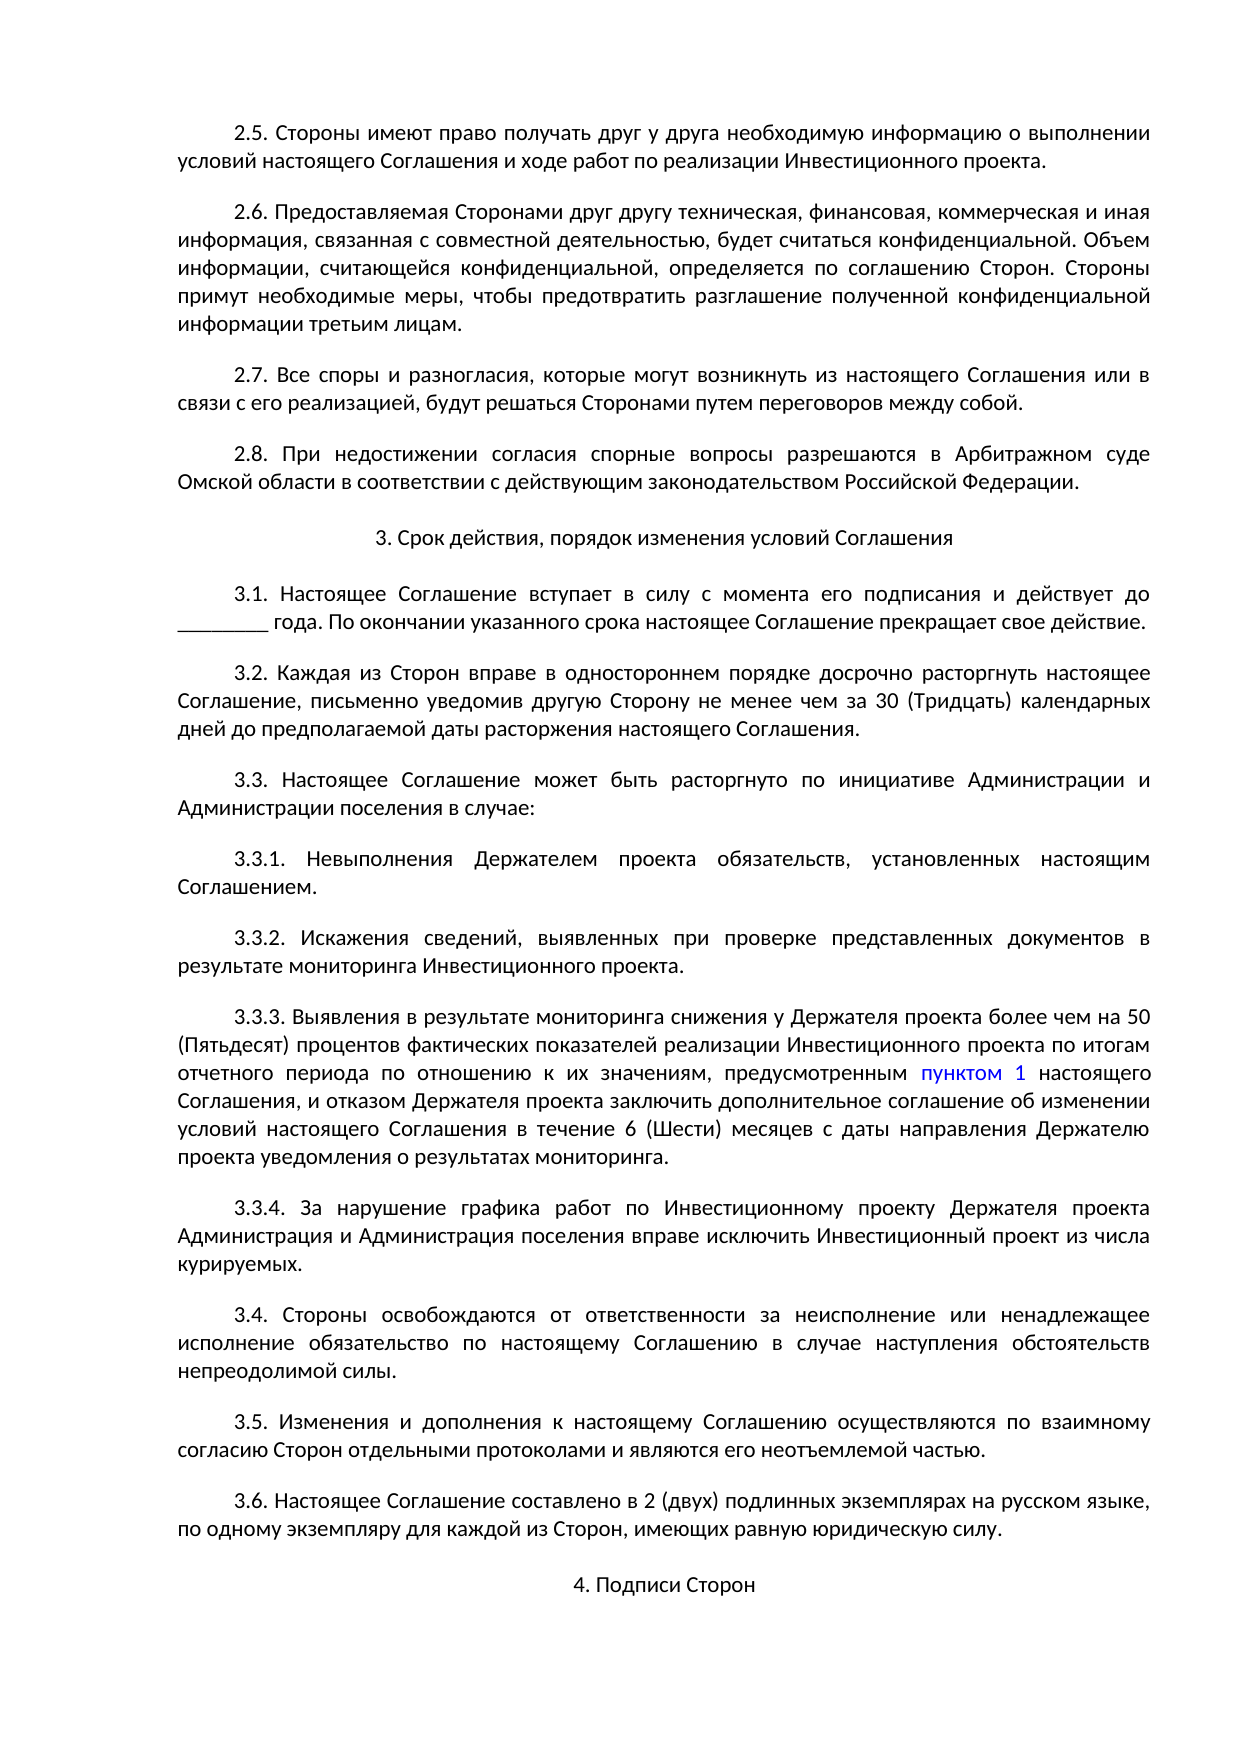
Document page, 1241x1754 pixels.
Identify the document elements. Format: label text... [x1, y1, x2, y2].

text 4. Подписи Сторон [177, 1570, 1152, 1598]
text 2.7. Все споры и разногласия, которые могут возникнуть из настоящего Соглашения или в связи с его реализацией, будут решаться Сторонами путем переговоров между собой. [177, 360, 1152, 416]
text 3.3.2. Искажения сведений, выявленных при проверке представленных документов в результате мониторинга Инвестиционного проекта. [177, 923, 1152, 979]
text 3.1. Настоящее Соглашение вступает в силу с момента его подписания и действует до ________ года. По окончании указанного срока настоящее Соглашение прекращает свое действие. [177, 579, 1152, 635]
text 3.3.1. Невыполнения Держателем проекта обязательств, установленных настоящим Соглашением. [177, 844, 1152, 900]
text 3.5. Изменения и дополнения к настоящему Соглашению осуществляются по взаимному согласию Сторон отдельными протоколами и являются его неотъемлемой частью. [177, 1407, 1152, 1463]
text 3.3. Настоящее Соглашение может быть расторгнуто по инициативе Администрации и Администрации поселения в случае: [177, 765, 1152, 821]
text 2.6. Предоставляемая Сторонами друг другу техническая, финансовая, коммерческая и иная информация, связанная с совместной деятельностью, будет считаться конфиденциальной. Объем информации, считающейся конфиденциальной, определяется по соглашению Сторон. Стороны примут необходимые меры, чтобы предотвратить разглашение полученной конфиденциальной информации третьим лицам. [177, 197, 1152, 337]
text 2.5. Стороны имеют право получать друг у друга необходимую информацию о выполнении условий настоящего Соглашения и ходе работ по реализации Инвестиционного проекта. [177, 118, 1152, 174]
text 3.3.4. За нарушение графика работ по Инвестиционному проекту Держателя проекта Администрация и Администрация поселения вправе исключить Инвестиционный проект из числа курируемых. [177, 1193, 1152, 1277]
text 3.2. Каждая из Сторон вправе в одностороннем порядке досрочно расторгнуть настоящее Соглашение, письменно уведомив другую Сторону не менее чем за 30 (Тридцать) календарных дней до предполагаемой даты расторжения настоящего Соглашения. [177, 658, 1152, 742]
text 2.8. При недостижении согласия спорные вопросы разрешаются в Арбитражном суде Омской области в соответствии с действующим законодательством Российской Федерации. [177, 439, 1152, 495]
text 3.3.3. Выявления в результате мониторинга снижения у Держателя проекта более чем на 50 (Пятьдесят) процентов фактических показателей реализации Инвестиционного проекта по итогам отчетного периода по отношению к их значениям, предусмотренным пунктом 1 настоящего Соглашения, и отказом Держателя проекта заключить дополнительное соглашение об изменении условий настоящего Соглашения в течение 6 (Шести) месяцев с даты направления Держателю проекта уведомления о результатах мониторинга. [177, 1002, 1152, 1170]
text 3.6. Настоящее Соглашение составлено в 2 (двух) подлинных экземплярах на русском языке, по одному экземпляру для каждой из Сторон, имеющих равную юридическую силу. [177, 1486, 1152, 1542]
text 3. Срок действия, порядок изменения условий Соглашения [177, 523, 1152, 551]
text 3.4. Стороны освобождаются от ответственности за неисполнение или ненадлежащее исполнение обязательство по настоящему Соглашению в случае наступления обстоятельств непреодолимой силы. [177, 1300, 1152, 1384]
